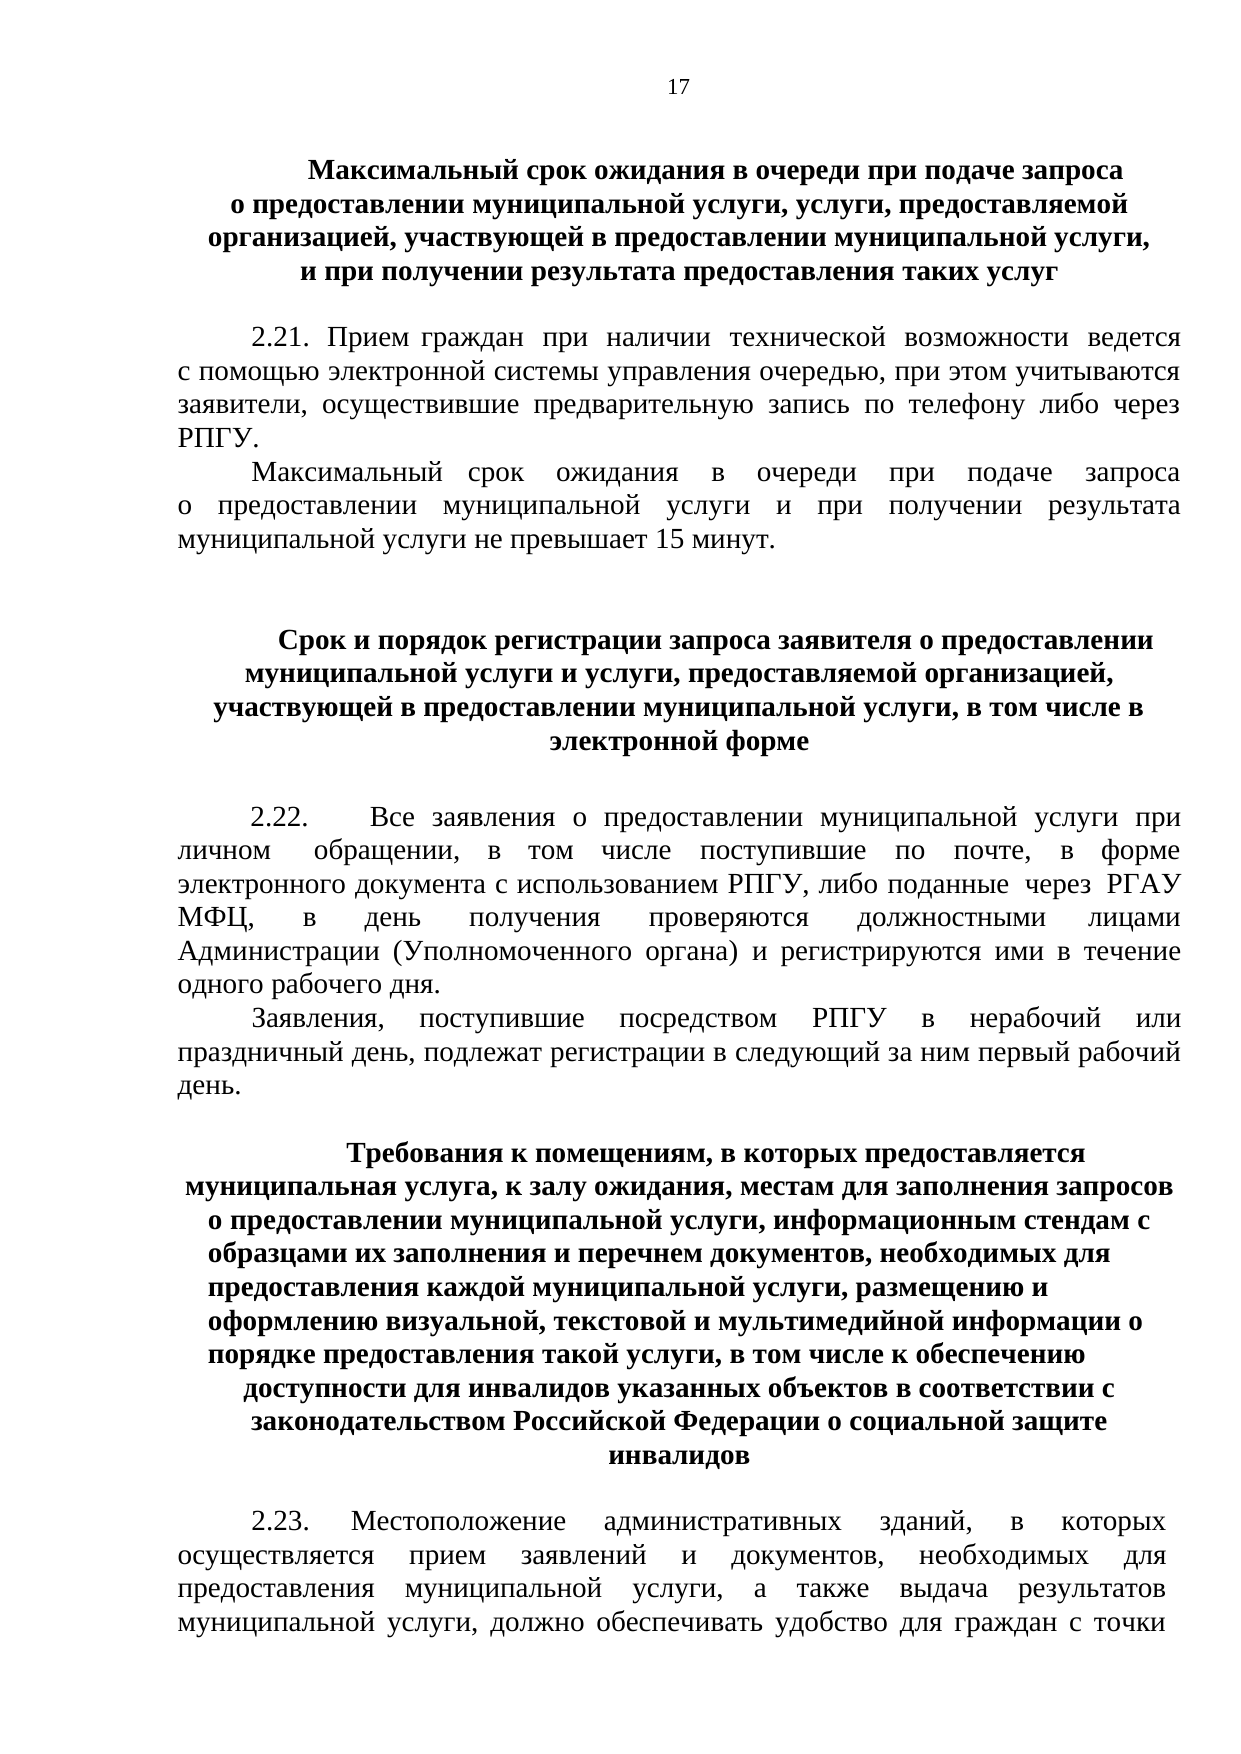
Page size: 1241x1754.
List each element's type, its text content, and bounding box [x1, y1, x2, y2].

text Требования к помещениям, в которых предоставляется муниципальная услуга, к залу ожидания, местам для заполнения запросов [185, 1135, 1198, 1202]
list предоставлении муниципальной услуги, информационным стендам с образцами их заполнения и перечнем документов, необходимых для предоставления каждой муниципальной услуги, размещению и оформлению визуальной, текстовой и мультимедийной информации о порядке предоставления такой услуги, в том числе к обеспечению [208, 1202, 1151, 1370]
text Максимальный срок ожидания в очереди при подаче запроса о предоставлении муниципальной услуги и при получении результата муниципальной услуги не превышает 15 минут. [177, 454, 1181, 554]
text Максимальный срок ожидания в очереди при подаче запроса о предоставлении муниципальной услуги, услуги, предоставляемой [230, 152, 1132, 219]
text участвующей в предоставлении муниципальной услуги, в том числе в электронной форме [213, 689, 1146, 756]
text Срок и порядок регистрации запроса заявителя о предоставлении муниципальной услуги и услуги, предоставляемой организацией, [244, 622, 1156, 689]
list Прием граждан при наличии технической возможности ведется с помощью электронной системы управления очередью, при этом учитываются заявители, осуществившие предварительную запись по телефону либо через РПГУ. [177, 319, 1181, 453]
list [177, 1503, 1166, 1638]
text Заявления, поступившие посредством РПГУ в нерабочий или праздничный день, подлежат регистрации в следующий за ним первый рабочий день. [177, 1000, 1181, 1101]
text организацией, участвующей в предоставлении муниципальной услуги, и при получении результата предоставления таких услуг [208, 219, 1152, 286]
list Все заявления о предоставлении муниципальной услуги при личном обращении, в том числе поступившие по почте, в форме электронного документа с использованием РПГУ, либо поданные через РГАУ МФЦ, в день получения проверяются должностными лицами Администрации (Уполномоченного органа) и регистрируются ими в течение одного рабочего дня. [177, 799, 1181, 1000]
text доступности для инвалидов указанных объектов в соответствии с законодательством Российской Федерации о социальной защите инвалидов [199, 1370, 1159, 1470]
